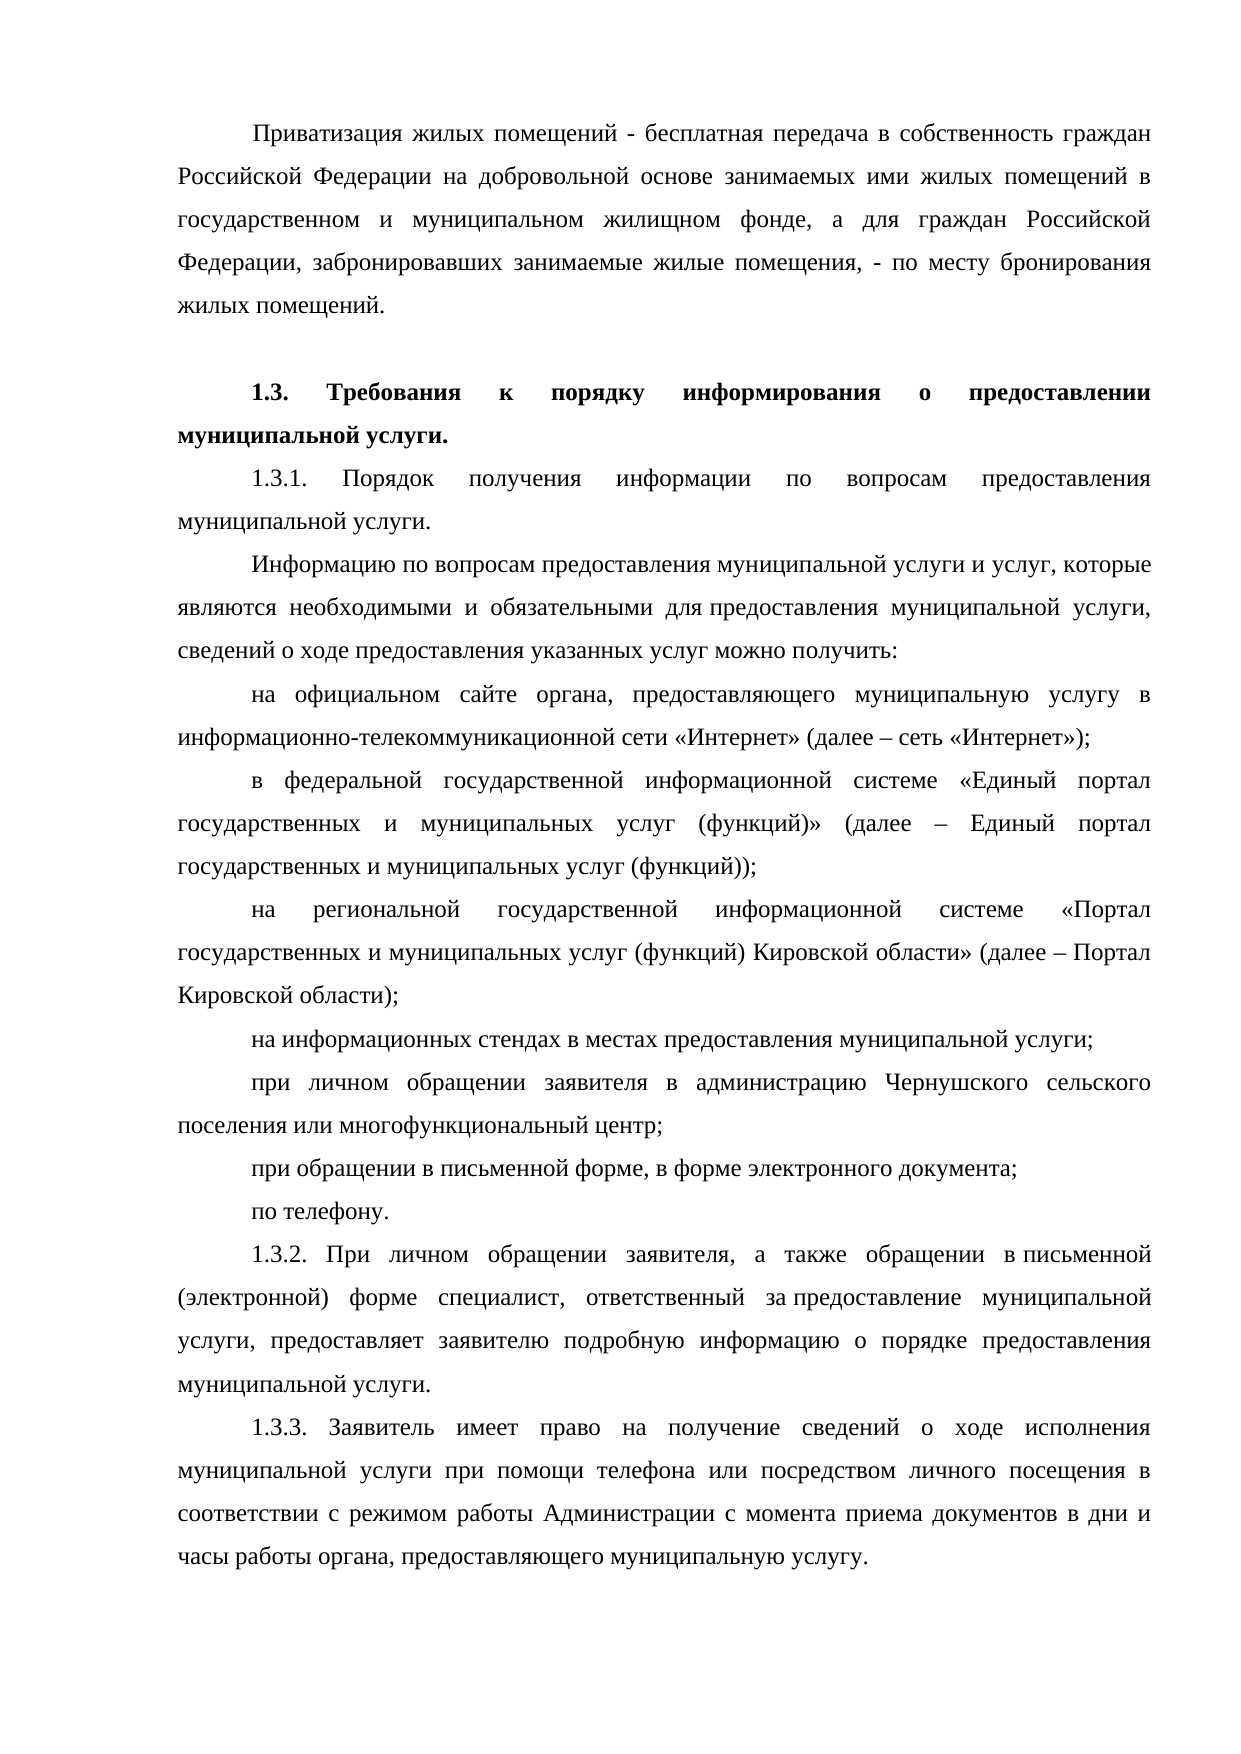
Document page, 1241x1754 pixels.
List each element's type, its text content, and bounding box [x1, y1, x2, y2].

text 1.3.2. При личном обращении заявителя, а также обращении в письменной (электронной) форме специалист, ответственный за предоставление муниципальной услуги, предоставляет заявителю подробную информацию о порядке предоставления муниципальной услуги. [177, 1239, 1152, 1397]
text 1.3.3. Заявитель имеет право на получение сведений о ходе исполнения муниципальной услуги при помощи телефона или посредством личного посещения в соответствии с режимом работы Администрации с момента приема документов в дни и часы работы органа, предоставляющего муниципальную услугу. [177, 1412, 1152, 1570]
list при обращении в письменной форме, в форме электронного документа; [177, 1153, 1152, 1182]
text 1.3.1. Порядок получения информации по вопросам предоставления муниципальной услуги. [177, 463, 1152, 535]
text в федеральной государственной информационной системе «Единый портал государственных и муниципальных услуг (функций)» (далее – Единый портал государственных и муниципальных услуг (функций)); [177, 765, 1152, 880]
text Информацию по вопросам предоставления муниципальной услуги и услуг, которые являются необходимыми и обязательными для предоставления муниципальной услуги, сведений о ходе предоставления указанных услуг можно получить: [177, 549, 1152, 664]
text 1.3. Требования к порядку информирования о предоставлении муниципальной услуги. [177, 377, 1152, 449]
text Приватизация жилых помещений - бесплатная передача в собственность граждан Российской Федерации на добровольной основе занимаемых ими жилых помещений в государственном и муниципальном жилищном фонде, а для граждан Российской Федерации, забронировавших занимаемые жилые помещения, - по месту бронирования жилых помещений. [177, 118, 1152, 319]
list по телефону. [177, 1196, 1152, 1225]
text на информационных стендах в местах предоставления муниципальной услуги; [177, 1024, 1152, 1052]
text на официальном сайте органа, предоставляющего муниципальную услугу в информационно-телекоммуникационной сети «Интернет» (далее – сеть «Интернет»); [177, 679, 1152, 751]
list при личном обращении заявителя в администрацию Чернушского сельского поселения или многофункциональный центр; [177, 1067, 1152, 1139]
text на региональной государственной информационной системе «Портал государственных и муниципальных услуг (функций) Кировской области» (далее – Портал Кировской области); [177, 894, 1152, 1009]
